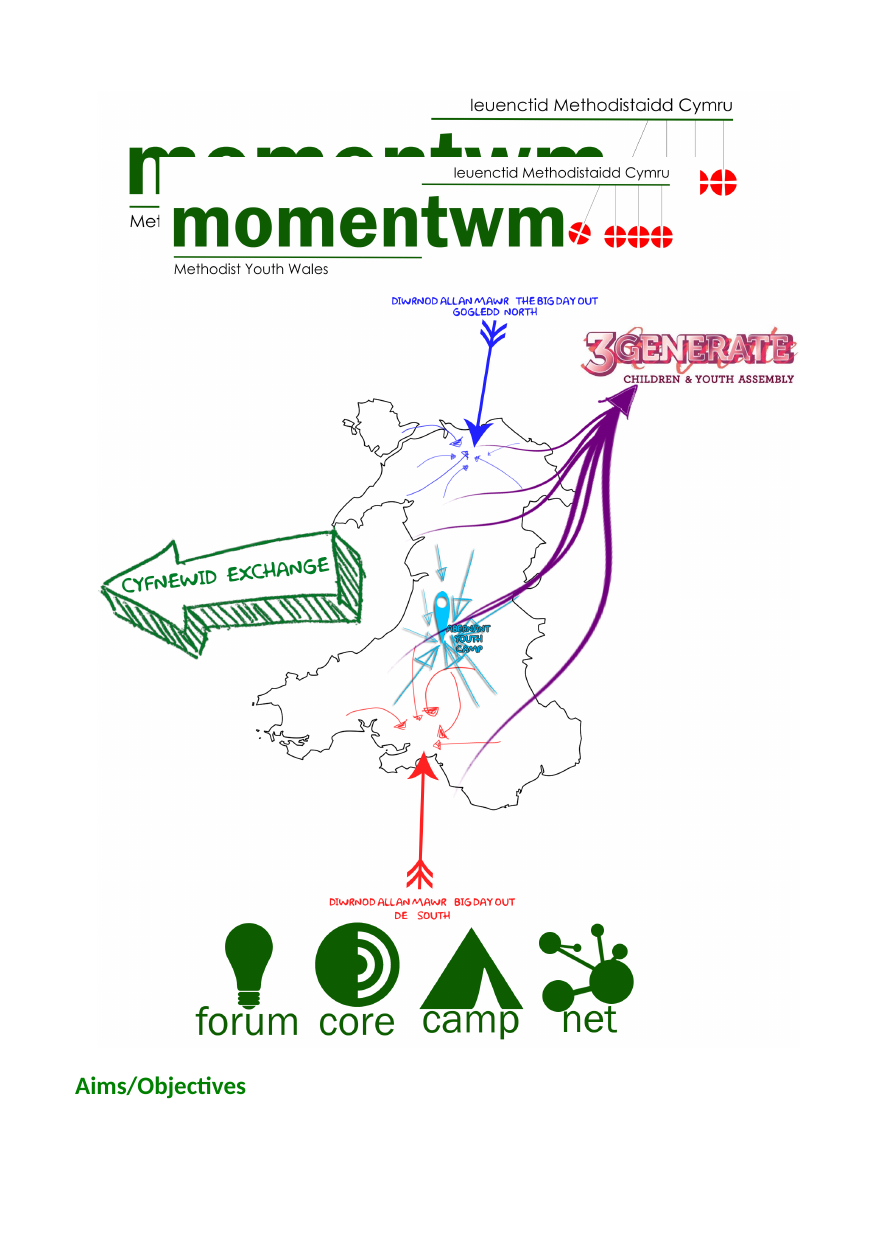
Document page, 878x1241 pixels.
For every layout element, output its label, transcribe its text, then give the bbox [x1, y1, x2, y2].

picture [96, 91, 800, 1047]
